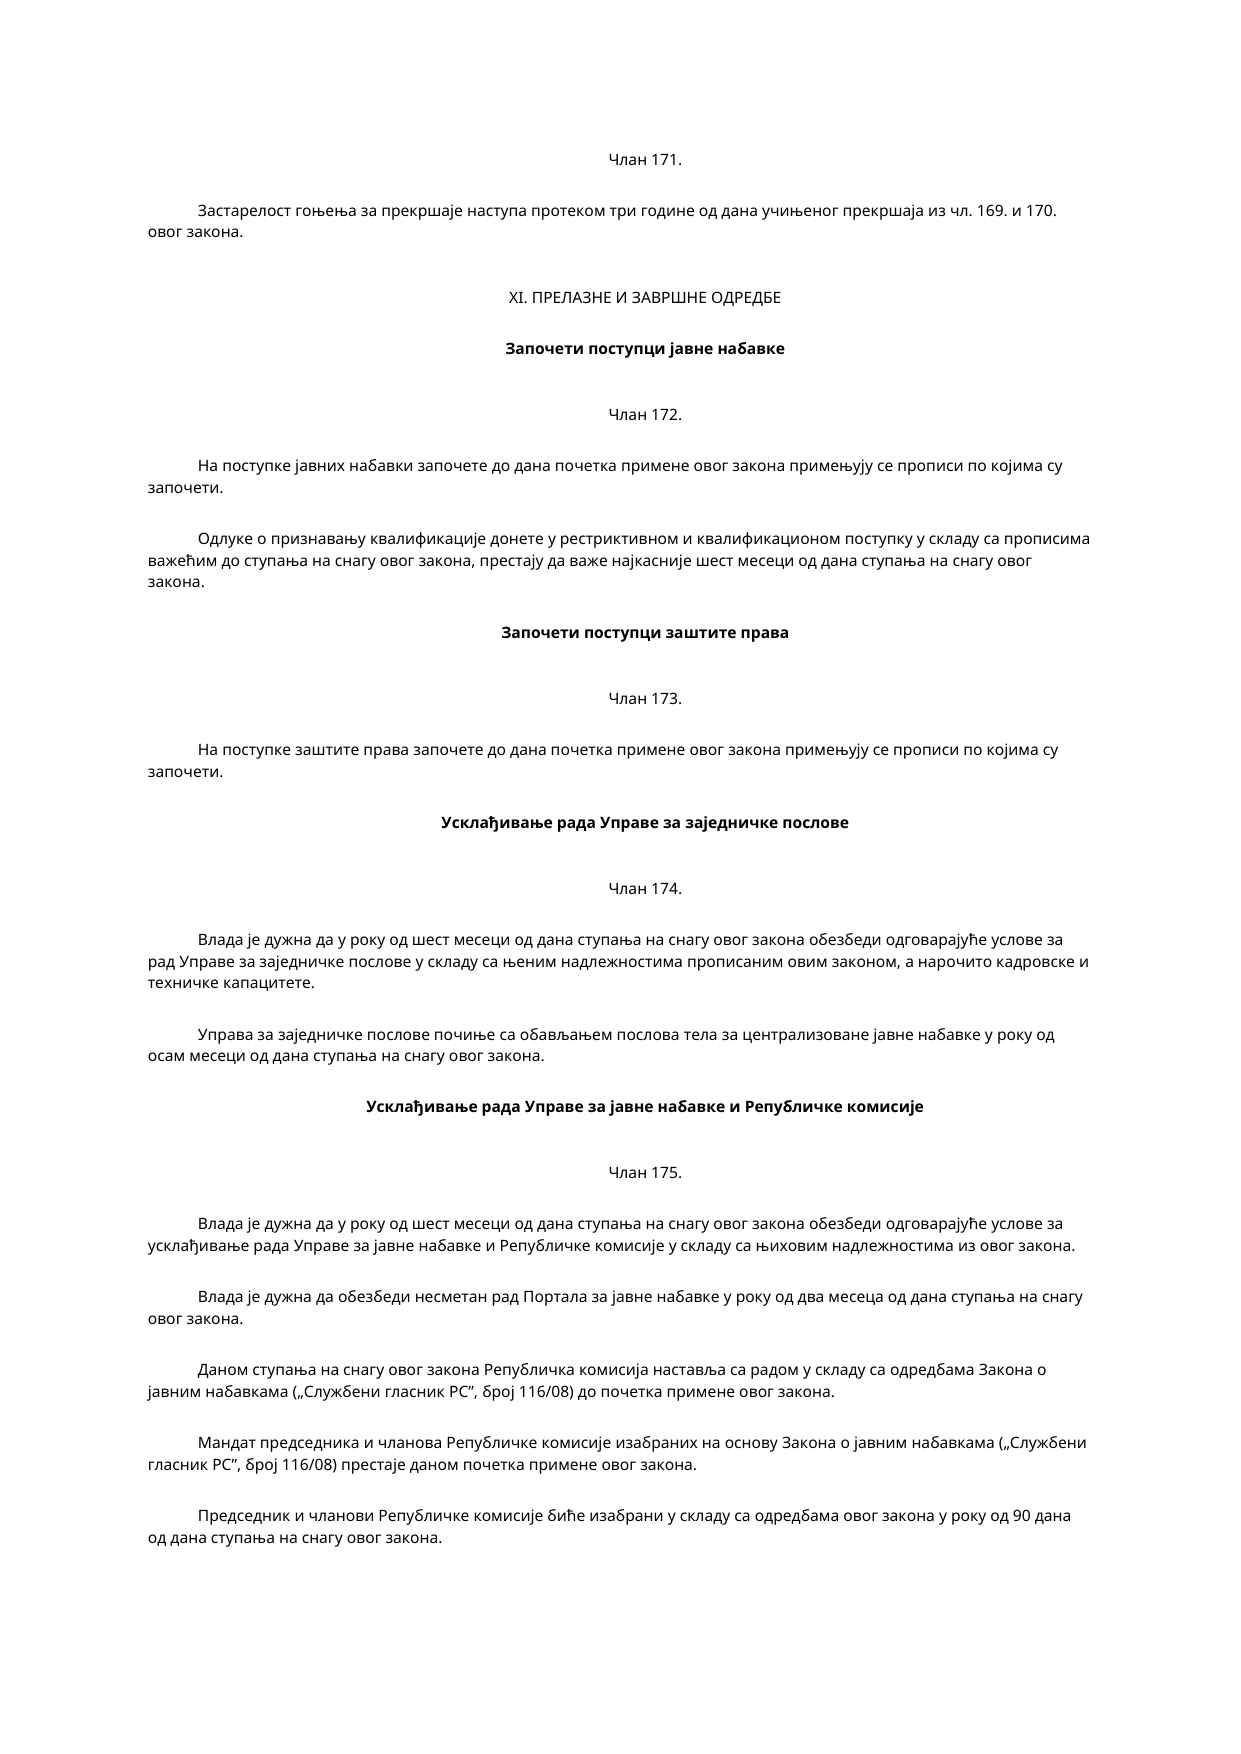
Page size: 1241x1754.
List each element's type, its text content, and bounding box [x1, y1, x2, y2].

text Влада је дужна да обезбеди несметан рад Портала за јавне набавке у року од два месеца од дана ступања на снагу овог закона. [148, 1285, 1093, 1329]
text Одлуке о признавању квалификације донете у рестриктивном и квалификационом поступку у складу са прописима важећим до ступања на снагу овог закона, престају да важе најкасније шест месеци од дана ступања на снагу овог закона. [148, 527, 1093, 592]
text Члан 174. [148, 877, 1093, 899]
text На поступке заштите права започете до дана почетка примене овог закона примењују се прописи по којима су започети. [148, 738, 1093, 782]
text Члан 172. [148, 403, 1093, 425]
text Влада је дужна да у року од шест месеци од дана ступања на снагу овог закона обезбеди одговарајуће услове за усклађивање рада Управе за јавне набавке и Републичке комисије у складу са њиховим надлежностима из овог закона. [148, 1212, 1093, 1256]
text Започети поступци заштите права [148, 622, 1093, 643]
text Започети поступци јавне набавке [148, 337, 1093, 359]
text Застарелост гоњења за прекршаје наступа протеком три године од дана учињеног прекршаја из чл. 169. и 170. овог закона. [148, 199, 1093, 242]
text Усклађивање рада Управе за јавне набавке и Републичке комисије [148, 1096, 1093, 1117]
text Даном ступања на снагу овог закона Републичка комисија наставља са радом у складу са одредбама Закона о јавним набавкама („Службени гласник РС”, број 116/08) до почетка примене овог закона. [148, 1358, 1093, 1402]
text Усклађивање рада Управе за заједничке послове [148, 811, 1093, 833]
text Члан 171. [148, 148, 1093, 169]
text XI. ПРЕЛАЗНЕ И ЗАВРШНЕ ОДРЕДБЕ [148, 286, 1093, 308]
text Члан 173. [148, 687, 1093, 709]
text Управа за заједничке послове почиње са обављањем послова тела за централизоване јавне набавке у року од осам месеци од дана ступања на снагу овог закона. [148, 1023, 1093, 1066]
text На поступке јавних набавки започете до дана почетка примене овог закона примењују се прописи по којима су започети. [148, 454, 1093, 498]
text Влада је дужна да у року од шест месеци од дана ступања на снагу овог закона обезбеди одговарајуће услове за рад Управе за заједничке послове у складу са њеним надлежностима прописаним овим законом, а нарочито кадровске и техничке капацитете. [148, 928, 1093, 993]
text Члан 175. [148, 1161, 1093, 1183]
text Мандат председника и чланова Републичке комисије изабраних на основу Закона о јавним набавкама („Службени гласник РС”, број 116/08) престаје даном почетка примене овог закона. [148, 1431, 1093, 1475]
text Председник и чланови Републичке комисије биће изабрани у складу са одредбама овог закона у року од 90 дана од дана ступања на снагу овог закона. [148, 1504, 1093, 1548]
